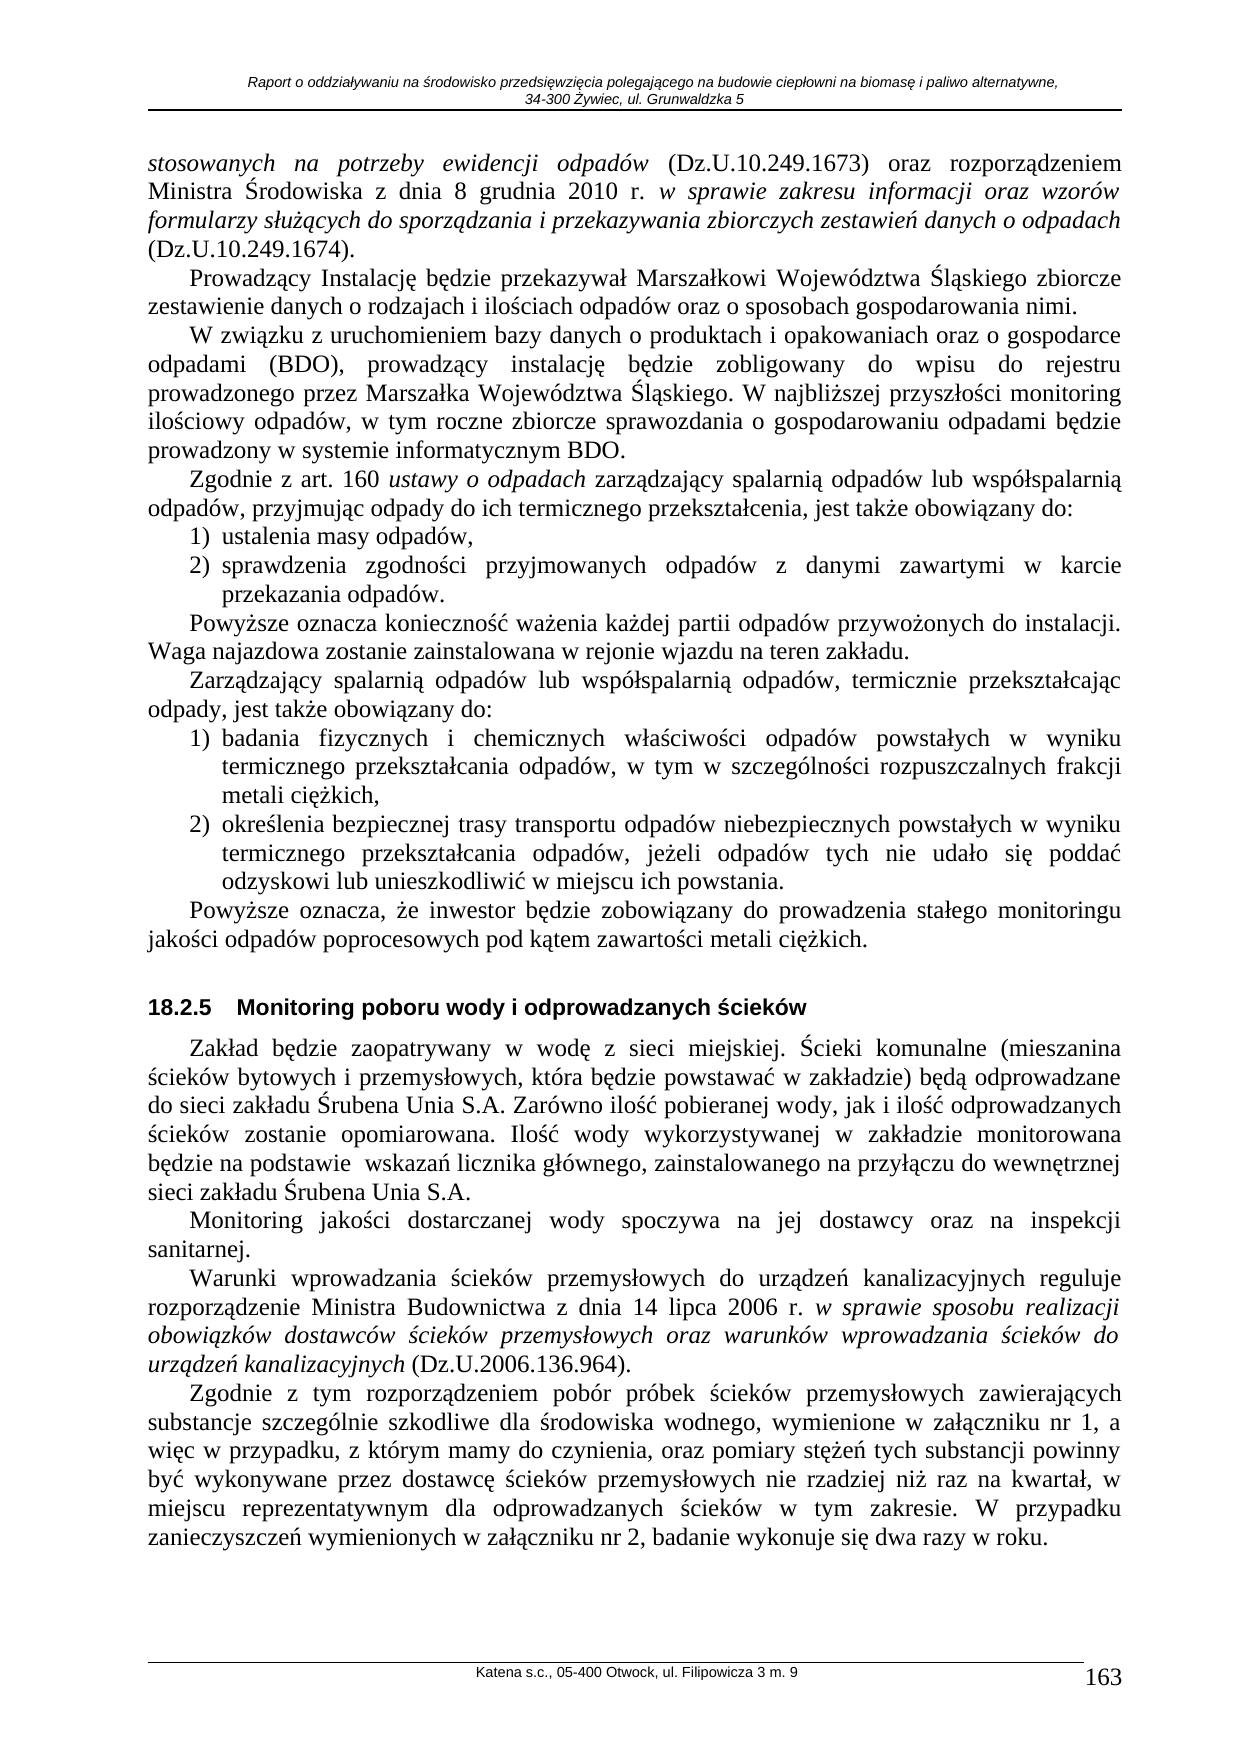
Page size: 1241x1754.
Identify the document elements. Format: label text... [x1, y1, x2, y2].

text Monitoring jakości dostarczanej wody spoczywa na jej dostawcy oraz na inspekcji sanitarnej. [148, 1205, 1122, 1263]
text Powyższe oznacza konieczność ważenia każdej partii odpadów przywożonych do instalacji. Waga najazdowa zostanie zainstalowana w rejonie wjazdu na teren zakładu. [148, 608, 1122, 665]
list sprawdzenia zgodności przyjmowanych odpadów z danymi zawartymi w karcie przekazania odpadów. [189, 550, 1122, 608]
text Zarządzający spalarnią odpadów lub współspalarnią odpadów, termicznie przekształcając odpady, jest także obowiązany do: [148, 665, 1122, 723]
subtitle Monitoring poboru wody i odprowadzanych ścieków [148, 994, 1122, 1020]
list ustalenia masy odpadów, [189, 521, 1122, 550]
text Powyższe oznacza, że inwestor będzie zobowiązany do prowadzenia stałego monitoringu jakości odpadów poprocesowych pod kątem zawartości metali ciężkich. [148, 895, 1122, 953]
text Prowadzący Instalację będzie przekazywał Marszałkowi Województwa Śląskiego zbiorcze zestawienie danych o rodzajach i ilościach odpadów oraz o sposobach gospodarowania nimi. [148, 263, 1122, 320]
text Zakład będzie zaopatrywany w wodę z sieci miejskiej. Ścieki komunalne (mieszanina ścieków bytowych i przemysłowych, która będzie powstawać w zakładzie) będą odprowadzane do sieci zakładu Śrubena Unia S.A. Zarówno ilość pobieranej wody, jak i ilość odprowadzanych ścieków zostanie opomiarowana. Ilość wody wykorzystywanej w zakładzie monitorowana będzie na podstawie wskazań licznika głównego, zainstalowanego na przyłączu do wewnętrznej sieci zakładu Śrubena Unia S.A. [148, 1033, 1122, 1205]
text Warunki wprowadzania ścieków przemysłowych do urządzeń kanalizacyjnych reguluje rozporządzenie Ministra Budownictwa z dnia 14 lipca 2006 r. w sprawie sposobu realizacji obowiązków dostawców ścieków przemysłowych oraz warunków wprowadzania ścieków do urządzeń kanalizacyjnych (Dz.U.2006.136.964). [148, 1263, 1122, 1378]
list określenia bezpiecznej trasy transportu odpadów niebezpiecznych powstałych w wyniku termicznego przekształcania odpadów, jeżeli odpadów tych nie udało się poddać odzyskowi lub unieszkodliwić w miejscu ich powstania. [189, 809, 1122, 895]
text Zgodnie z tym rozporządzeniem pobór próbek ścieków przemysłowych zawierających substancje szczególnie szkodliwe dla środowiska wodnego, wymienione w załączniku nr 1, a więc w przypadku, z którym mamy do czynienia, oraz pomiary stężeń tych substancji powinny być wykonywane przez dostawcę ścieków przemysłowych nie rzadziej niż raz na kwartał, w miejscu reprezentatywnym dla odprowadzanych ścieków w tym zakresie. W przypadku zanieczyszczeń wymienionych w załączniku nr 2, badanie wykonuje się dwa razy w roku. [148, 1378, 1122, 1550]
list badania fizycznych i chemicznych właściwości odpadów powstałych w wyniku termicznego przekształcania odpadów, w tym w szczególności rozpuszczalnych frakcji metali ciężkich, [189, 723, 1122, 809]
text W związku z uruchomieniem bazy danych o produktach i opakowaniach oraz o gospodarce odpadami (BDO), prowadzący instalację będzie zobligowany do wpisu do rejestru prowadzonego przez Marszałka Województwa Śląskiego. W najbliższej przyszłości monitoring ilościowy odpadów, w tym roczne zbiorcze sprawozdania o gospodarowaniu odpadami będzie prowadzony w systemie informatycznym BDO. [148, 320, 1122, 464]
text Zgodnie z art. 160 ustawy o odpadach zarządzający spalarnią odpadów lub współspalarnią odpadów, przyjmując odpady do ich termicznego przekształcenia, jest także obowiązany do: [148, 464, 1122, 521]
